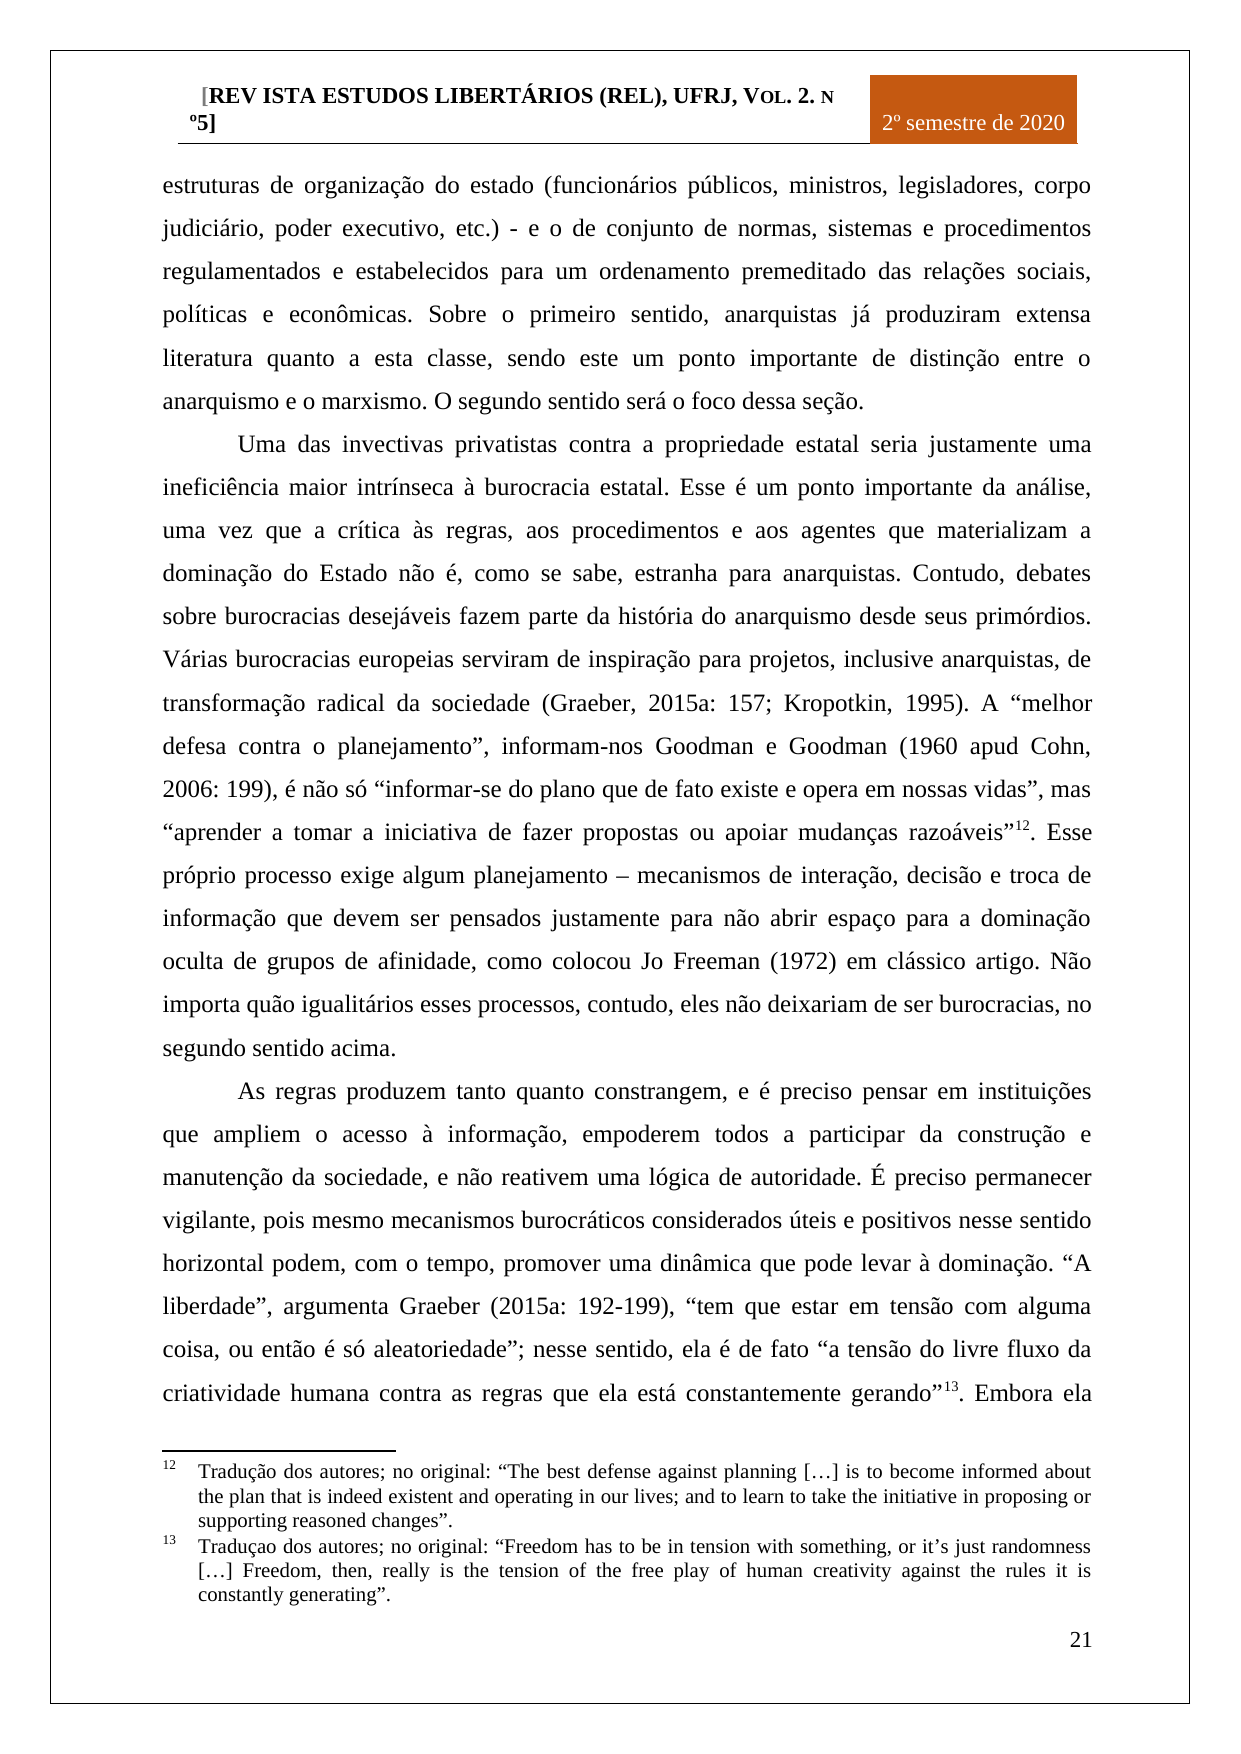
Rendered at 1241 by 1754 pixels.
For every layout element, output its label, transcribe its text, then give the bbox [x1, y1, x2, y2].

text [162, 170, 1092, 414]
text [162, 1076, 1092, 1406]
text Uma das invectivas privatistas contra a propriedade estatal seria justamente uma ineficiência maior intrínseca à burocracia estatal. Esse é um ponto importante da análise, uma vez que a crítica às regras, aos procedimentos e aos agentes que materializam a dominação do Estado não é, como se sabe, estranha para anarquistas. Contudo, debates sobre burocracias desejáveis fazem parte da história do anarquismo desde seus primórdios. Várias burocracias europeias serviram de inspiração para projetos, inclusive anarquistas, de transformação radical da sociedade (Graeber, 2015a: 157; Kropotkin, 1995). A “melhor defesa contra o planejamento”, informam-nos Goodman e Goodman (1960 apud Cohn, 2006: 199), é não só “informar-se do plano que de fato existe e opera em nossas vidas”, mas “aprender a tomar a iniciativa de fazer propostas ou apoiar mudanças razoáveis”. Esse próprio processo exige algum planejamento – mecanismos de interação, decisão e troca de informação que devem ser pensados justamente para não abrir espaço para a dominação oculta de grupos de afinidade, como colocou Jo Freeman (1972) em clássico artigo. Não importa quão igualitários esses processos, contudo, eles não deixariam de ser burocracias, no segundo sentido acima. [162, 429, 1092, 1061]
